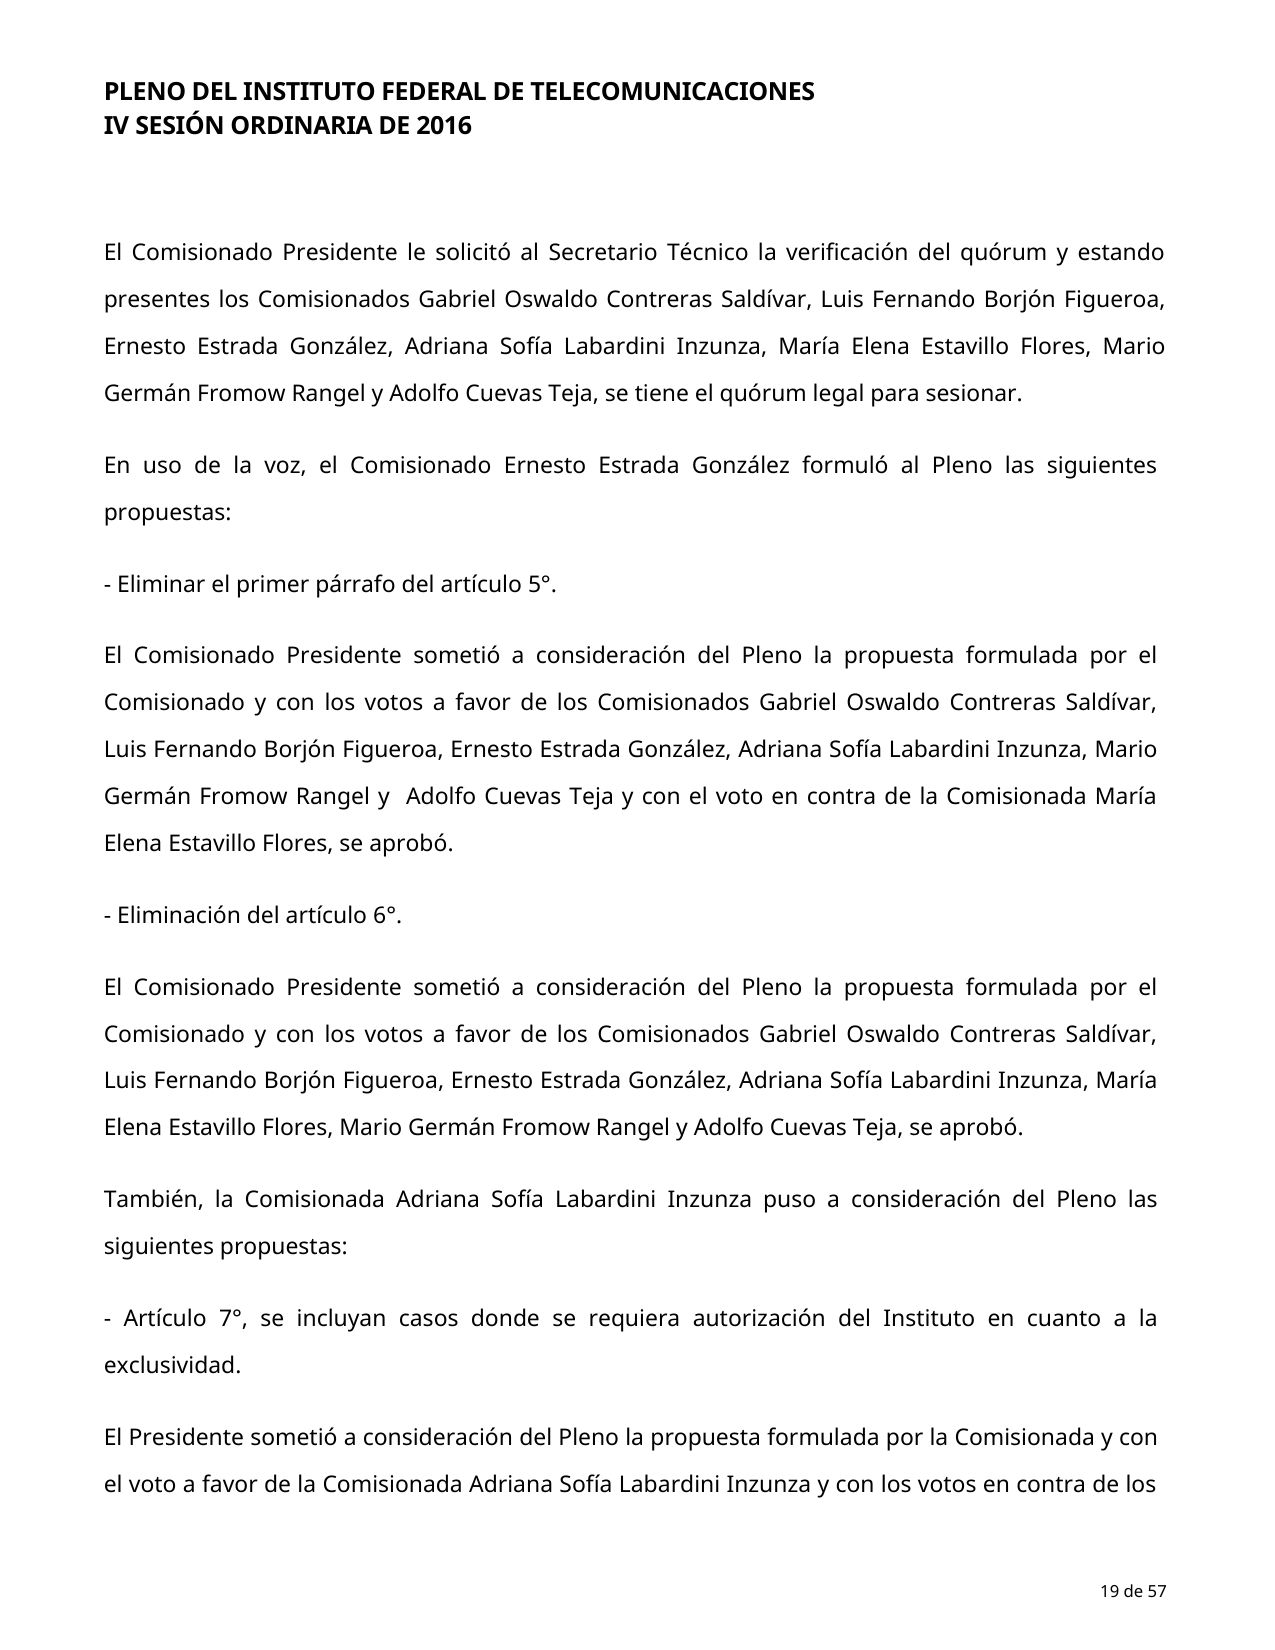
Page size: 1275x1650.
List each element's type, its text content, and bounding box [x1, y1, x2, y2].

text El Comisionado Presidente le solicitó al Secretario Técnico la verificación del quórum y estando presentes los Comisionados Gabriel Oswaldo Contreras Saldívar, Luis Fernando Borjón Figueroa, Ernesto Estrada González, Adriana Sofía Labardini Inzunza, María Elena Estavillo Flores, Mario Germán Fromow Rangel y Adolfo Cuevas Teja, se tiene el quórum legal para sesionar. [103, 236, 1166, 408]
text En uso de la voz, el Comisionado Ernesto Estrada González formuló al Pleno las siguientes propuestas: [103, 449, 1159, 527]
text - Eliminación del artículo 6°. [103, 899, 1159, 930]
text - Eliminar el primer párrafo del artículo 5°. [103, 567, 1159, 599]
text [103, 1421, 1159, 1499]
text El Comisionado Presidente sometió a consideración del Pleno la propuesta formulada por el Comisionado y con los votos a favor de los Comisionados Gabriel Oswaldo Contreras Saldívar, Luis Fernando Borjón Figueroa, Ernesto Estrada González, Adriana Sofía Labardini Inzunza, Mario Germán Fromow Rangel y Adolfo Cuevas Teja y con el voto en contra de la Comisionada María Elena Estavillo Flores, se aprobó. [103, 639, 1159, 858]
text - Artículo 7°, se incluyan casos donde se requiera autorización del Instituto en cuanto a la exclusividad. [103, 1302, 1159, 1380]
text El Comisionado Presidente sometió a consideración del Pleno la propuesta formulada por el Comisionado y con los votos a favor de los Comisionados Gabriel Oswaldo Contreras Saldívar, Luis Fernando Borjón Figueroa, Ernesto Estrada González, Adriana Sofía Labardini Inzunza, María Elena Estavillo Flores, Mario Germán Fromow Rangel y Adolfo Cuevas Teja, se aprobó. [103, 971, 1159, 1142]
text También, la Comisionada Adriana Sofía Labardini Inzunza puso a consideración del Pleno las siguientes propuestas: [103, 1183, 1159, 1261]
